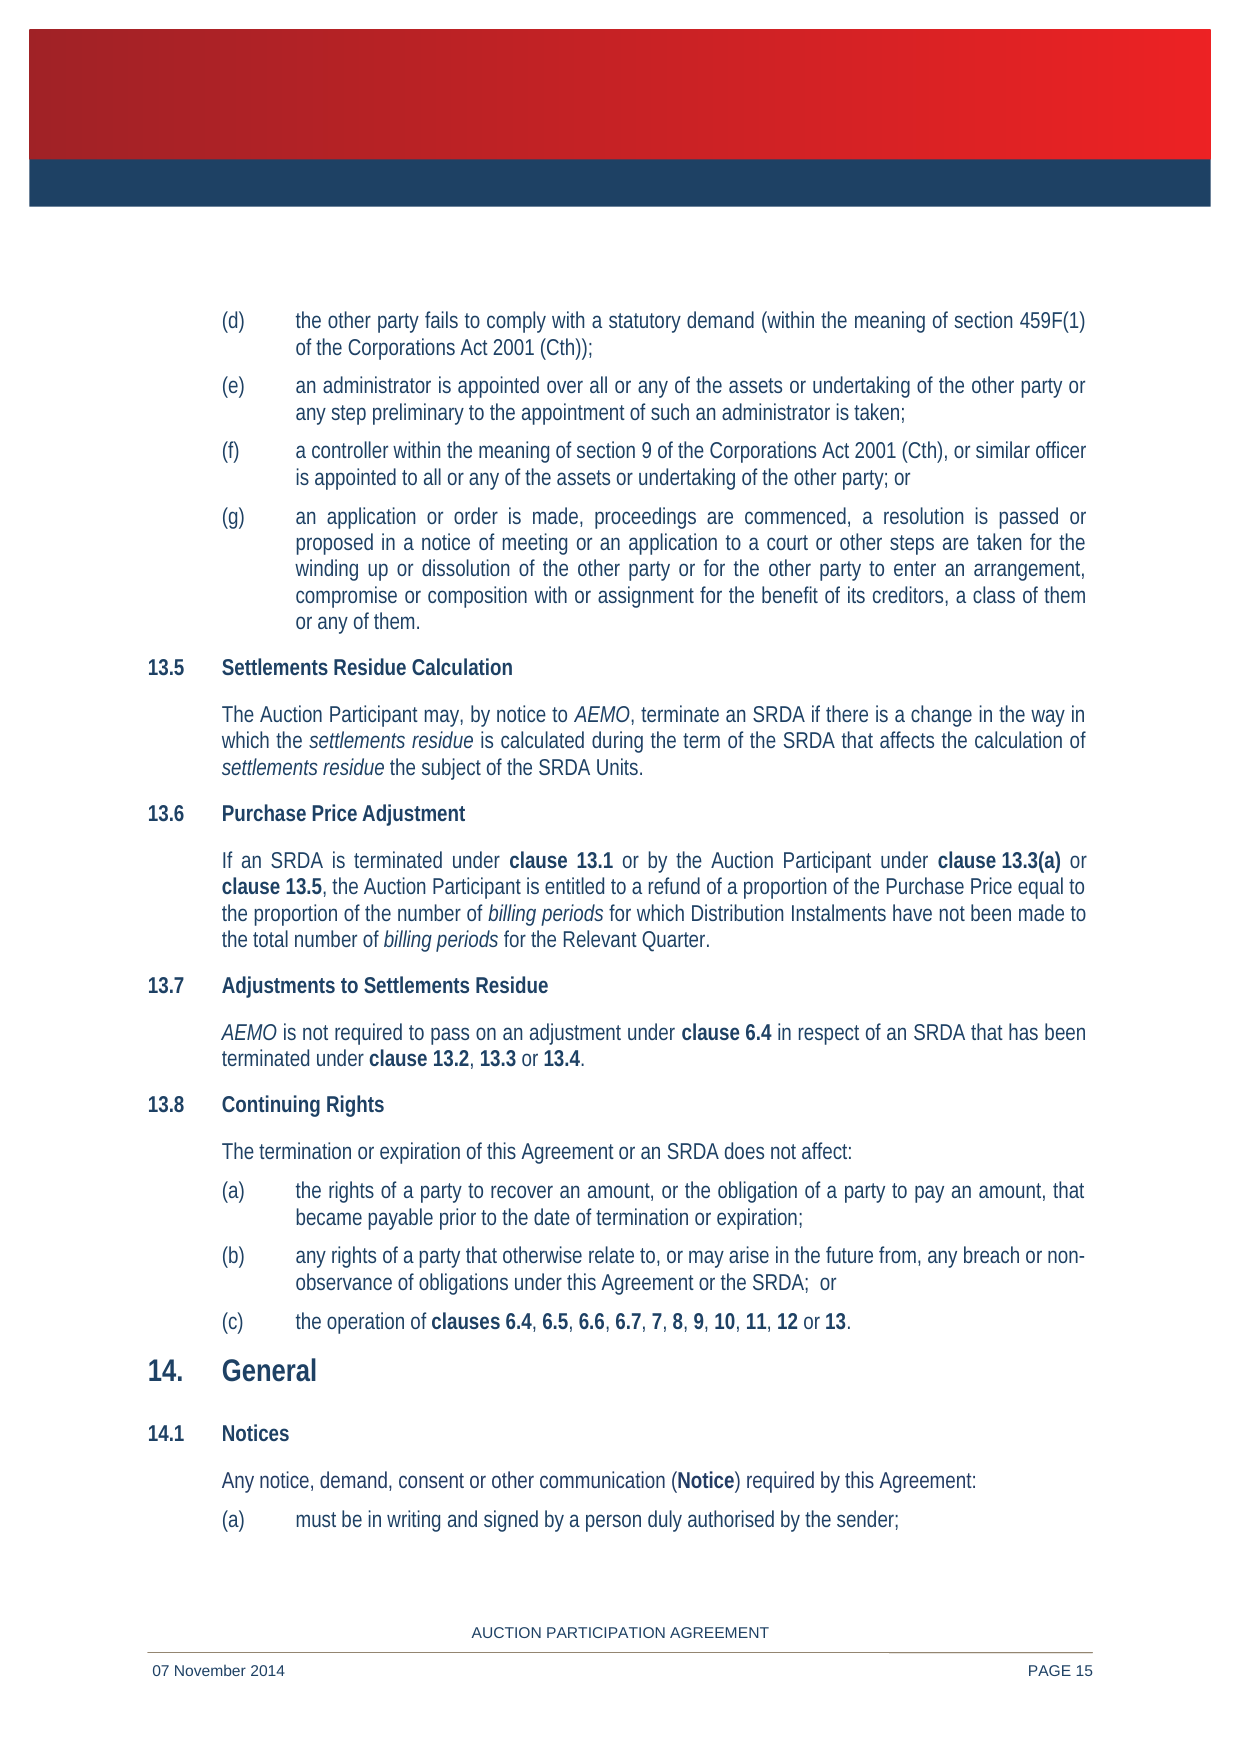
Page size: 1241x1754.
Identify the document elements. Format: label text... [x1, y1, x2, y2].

list an administrator is appointed over all or any of the assets or undertaking of the other party or any step preliminary to the appointment of such an administrator is taken; [222, 372, 1087, 425]
text Adjustments to Settlements Residue [148, 965, 1087, 1000]
text Notices [148, 1413, 1087, 1448]
list the rights of a party to recover an amount, or the obligation of a party to pay an amount, that became payable prior to the date of termination or expiration; [222, 1177, 1087, 1230]
text Purchase Price Adjustment [148, 793, 1087, 828]
list a controller within the meaning of section 9 of the Corporations Act 2001 (Cth), or similar officer is appointed to all or any of the assets or undertaking of the other party; or [222, 437, 1087, 490]
text Continuing Rights [148, 1084, 1087, 1119]
list the other party fails to comply with a statutory demand (within the meaning of section 459F(1) of the Corporations Act 2001 (Cth)); [222, 307, 1087, 360]
list any rights of a party that otherwise relate to, or may arise in the future from, any breach or non-observance of obligations under this Agreement or the SRDA; or [222, 1242, 1087, 1295]
text AEMO is not required to pass on an adjustment under clause 6.4 in respect of an SRDA that has been terminated under clause 13.2, 13.3 or 13.4. [222, 1019, 1087, 1072]
text Settlements Residue Calculation [148, 647, 1087, 682]
list the operation of clauses 6.4, 6.5, 6.6, 6.7, 7, 8, 9, 10, 11, 12 or 13. [222, 1308, 1087, 1334]
text Any notice, demand, consent or other communication (Notice) required by this Agreement: [222, 1467, 1087, 1494]
text The Auction Participant may, by notice to AEMO, terminate an SRDA if there is a change in the way in which the settlements residue is calculated during the term of the SRDA that affects the calculation of settlements residue the subject of the SRDA Units. [222, 701, 1087, 780]
text General [148, 1353, 1087, 1388]
text If an SRDA is terminated under clause 13.1 or by the Auction Participant under clause 13.3(a) or clause 13.5, the Auction Participant is entitled to a refund of a proportion of the Purchase Price equal to the proportion of the number of billing periods for which Distribution Instalments have not been made to the total number of billing periods for the Relevant Quarter. [222, 847, 1087, 952]
list must be in writing and signed by a person duly authorised by the sender; [222, 1506, 1087, 1532]
text The termination or expiration of this Agreement or an SRDA does not affect: [222, 1138, 1087, 1165]
list an application or order is made, proceedings are commenced, a resolution is passed or proposed in a notice of meeting or an application to a court or other steps are taken for the winding up or dissolution of the other party or for the other party to enter an arrangement, compromise or composition with or assignment for the benefit of its creditors, a class of them or any of them. [222, 503, 1087, 634]
